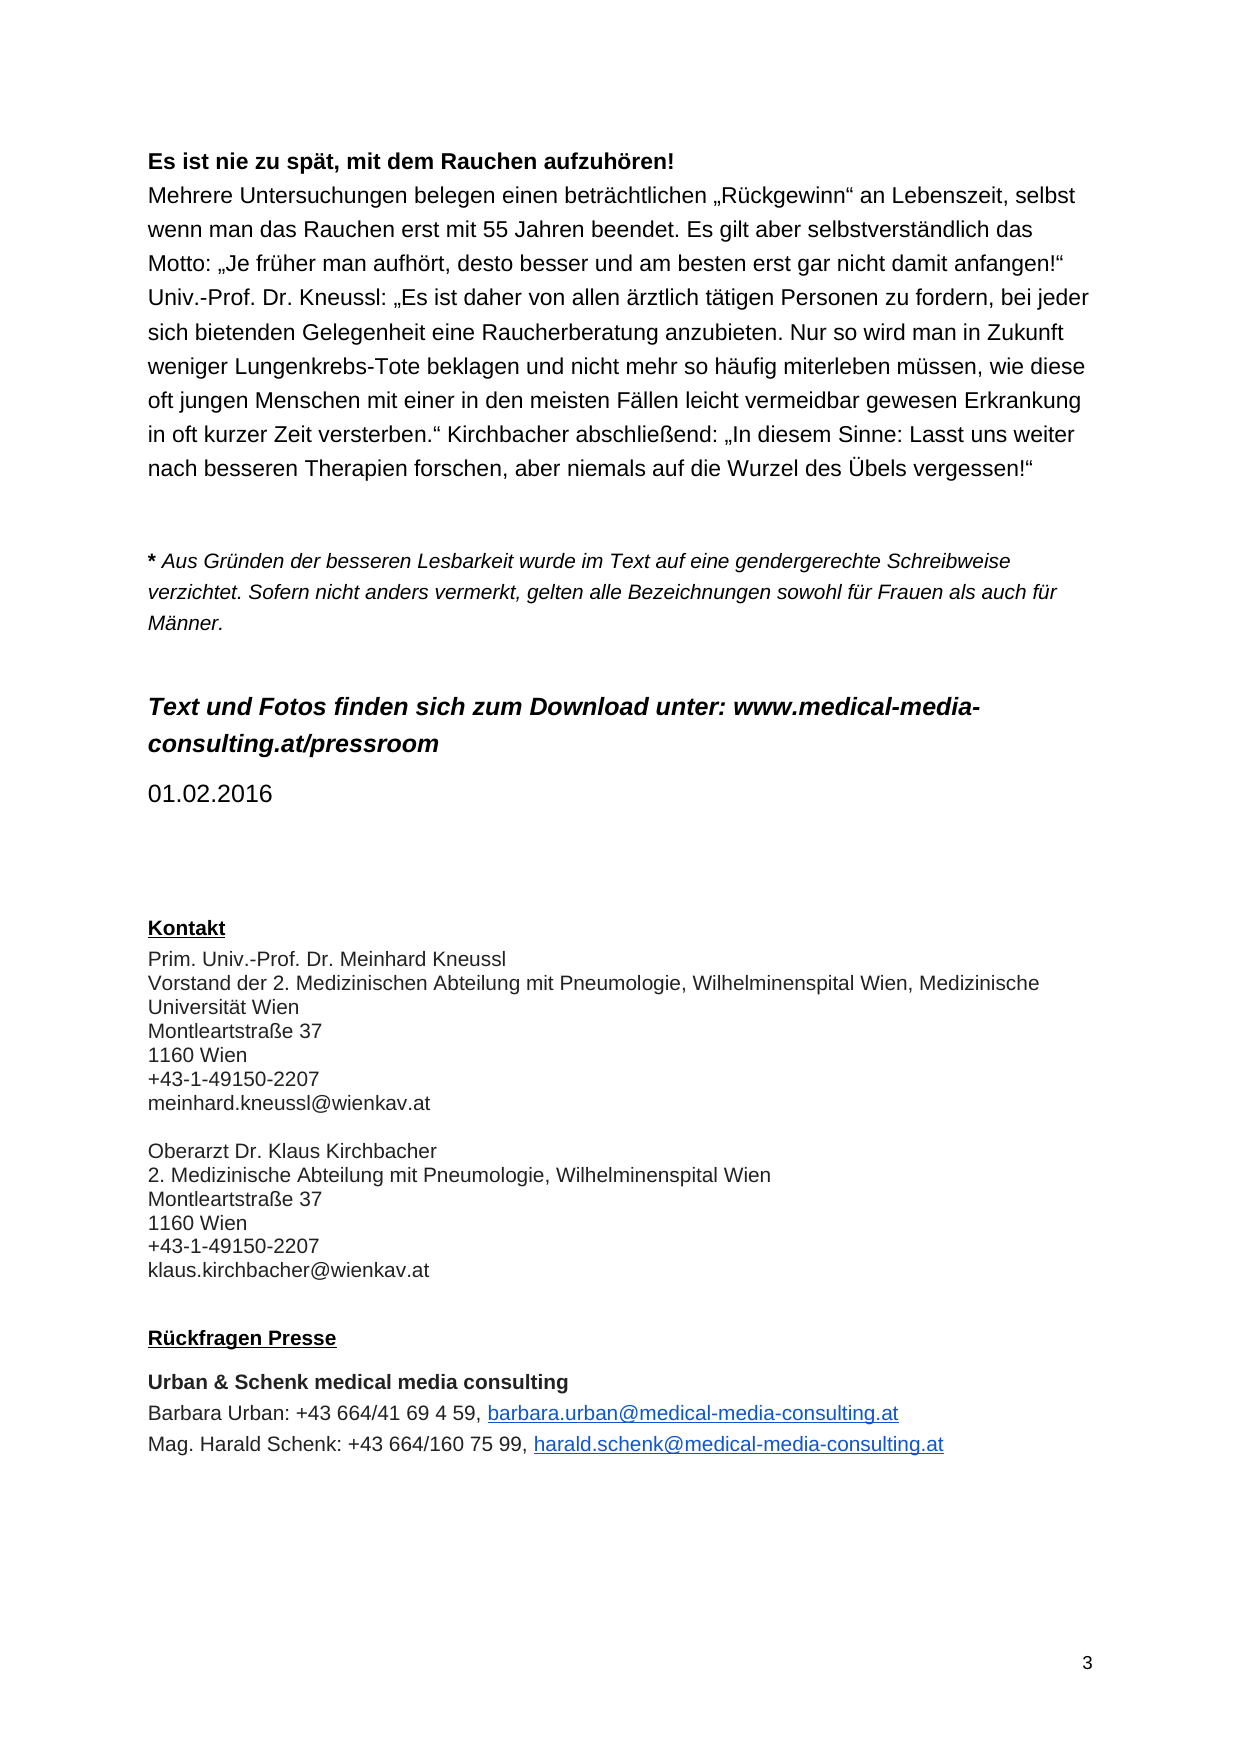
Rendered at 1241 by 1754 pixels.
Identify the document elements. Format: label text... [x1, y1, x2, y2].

text Mag. Harald Schenk: +43 664/160 75 99, harald.schenk@medical-media-consulting.at [148, 1432, 1092, 1456]
text Urban & Schenk medical media consulting [148, 1369, 1092, 1393]
text 01.02.2016 [148, 779, 1092, 808]
text Montleartstraße 37 [148, 1019, 1092, 1043]
text 1160 Wien [148, 1210, 1092, 1234]
text Prim. Univ.-Prof. Dr. Meinhard Kneussl [148, 947, 1092, 971]
text Kontakt [148, 916, 1092, 940]
text meinhard.kneussl@wienkav.at [148, 1091, 1092, 1114]
text Mehrere Untersuchungen belegen einen beträchtlichen „Rückgewinn“ an Lebenszeit, selbst wenn man das Rauchen erst mit 55 Jahren beendet. Es gilt aber selbstverständlich das Motto: „Je früher man aufhört, desto besser und am besten erst gar nicht damit anfangen!“ Univ.-Prof. Dr. Kneussl: „Es ist daher von allen ärztlich tätigen Personen zu fordern, bei jeder sich bietenden Gelegenheit eine Raucherberatung anzubieten. Nur so wird man in Zukunft weniger Lungenkrebs-Tote beklagen und nicht mehr so häufig miterleben müssen, wie diese oft jungen Menschen mit einer in den meisten Fällen leicht vermeidbar gewesen Erkrankung in oft kurzer Zeit versterben.“ Kirchbacher abschließend: „In diesem Sinne: Lasst uns weiter nach besseren Therapien forschen, aber niemals auf die Wurzel des Übels vergessen!“ [148, 182, 1092, 482]
text +43-1-49150-2207 [148, 1067, 1092, 1091]
text * Aus Gründen der besseren Lesbarkeit wurde im Text auf eine gendergerechte Schreibweise verzichtet. Sofern nicht anders vermerkt, gelten alle Bezeichnungen sowohl für Frauen als auch für Männer. [148, 548, 1092, 635]
text klaus.kirchbacher@wienkav.at [148, 1258, 1092, 1282]
text Es ist nie zu spät, mit dem Rauchen aufzuhören! [148, 148, 1092, 174]
text Rückfragen Presse [148, 1326, 1092, 1350]
text Oberarzt Dr. Klaus Kirchbacher [148, 1138, 1092, 1162]
text Vorstand der 2. Medizinischen Abteilung mit Pneumologie, Wilhelminenspital Wien, Medizinische Universität Wien [148, 971, 1092, 1019]
text Text und Fotos finden sich zum Download unter: www.medical-media-consulting.at/pressroom [148, 692, 1092, 758]
text 1160 Wien [148, 1043, 1092, 1067]
text Montleartstraße 37 [148, 1186, 1092, 1210]
text +43-1-49150-2207 [148, 1234, 1092, 1258]
text Barbara Urban: +43 664/41 69 4 59, barbara.urban@medical-media-consulting.at [148, 1401, 1092, 1425]
text 2. Medizinische Abteilung mit Pneumologie, Wilhelminenspital Wien [148, 1162, 1092, 1186]
